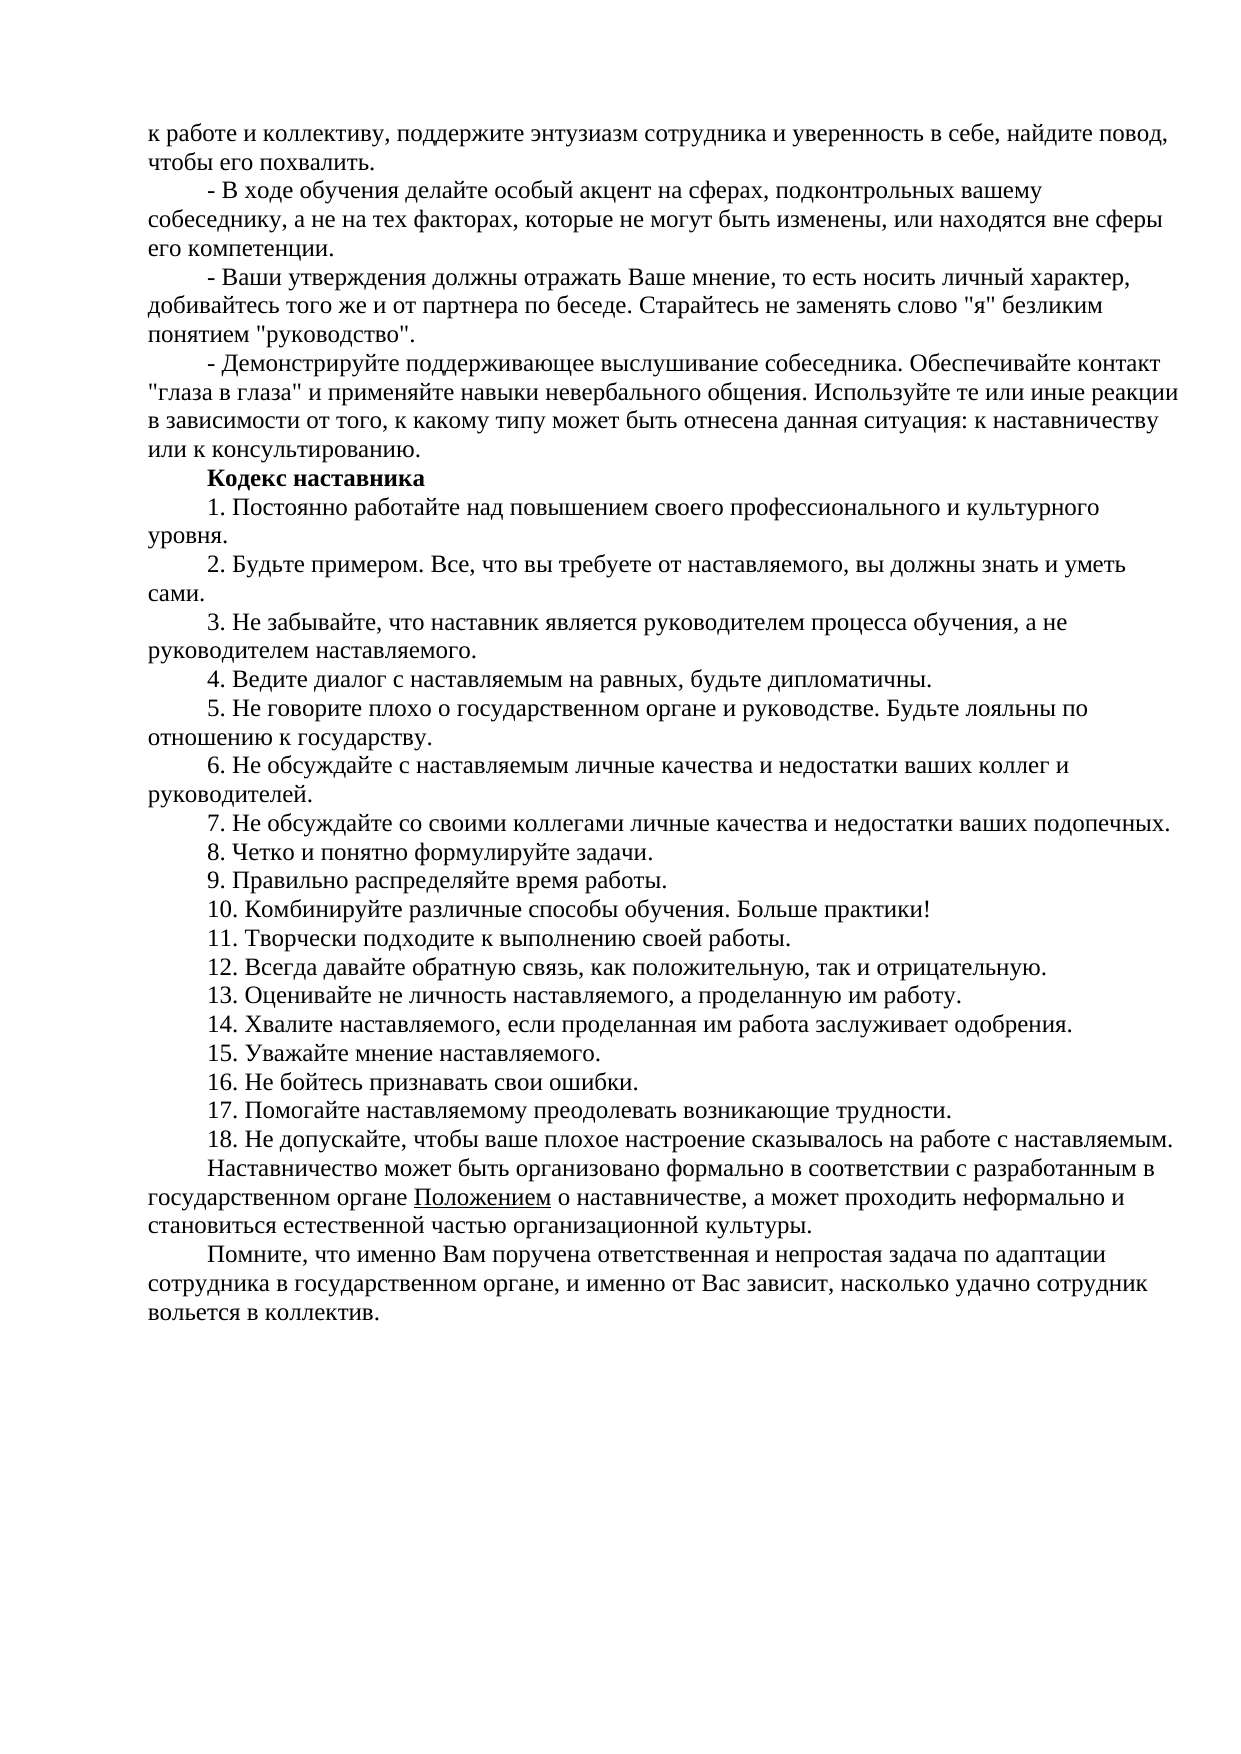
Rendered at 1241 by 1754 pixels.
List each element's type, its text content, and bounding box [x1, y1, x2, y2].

text - Ваши утверждения должны отражать Ваше мнение, то есть носить личный характер, добивайтесь того же и от партнера по беседе. Старайтесь не заменять слово "я" безликим понятием "руководство". [148, 262, 1181, 348]
text 9. Правильно распределяйте время работы. [148, 866, 1181, 894]
text 3. Не забывайте, что наставник является руководителем процесса обучения, а не руководителем наставляемого. [148, 607, 1181, 664]
text 8. Четко и понятно формулируйте задачи. [148, 837, 1181, 866]
text 5. Не говорите плохо о государственном органе и руководстве. Будьте лояльны по отношению к государству. [148, 693, 1181, 751]
text Помните, что именно Вам поручена ответственная и непростая задача по адаптации сотрудника в государственном органе, и именно от Вас зависит, насколько удачно сотрудник вольется в коллектив. [148, 1239, 1181, 1326]
text 11. Творчески подходите к выполнению своей работы. [148, 923, 1181, 952]
text 4. Ведите диалог с наставляемым на равных, будьте дипломатичны. [148, 664, 1181, 693]
text 10. Комбинируйте различные способы обучения. Больше практики! [148, 894, 1181, 923]
text - В ходе обучения делайте особый акцент на сферах, подконтрольных вашему собеседнику, а не на тех факторах, которые не могут быть изменены, или находятся вне сферы его компетенции. [148, 176, 1181, 262]
text 18. Не допускайте, чтобы ваше плохое настроение сказывалось на работе с наставляемым. [148, 1124, 1181, 1153]
text 12. Всегда давайте обратную связь, как положительную, так и отрицательную. [148, 952, 1181, 981]
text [148, 118, 1181, 176]
text 16. Не бойтесь признавать свои ошибки. [148, 1067, 1181, 1096]
text - Демонстрируйте поддерживающее выслушивание собеседника. Обеспечивайте контакт "глаза в глаза" и применяйте навыки невербального общения. Используйте те или иные реакции в зависимости от того, к какому типу может быть отнесена данная ситуация: к наставничеству или к консультированию. [148, 348, 1181, 463]
text 1. Постоянно работайте над повышением своего профессионального и культурного уровня. [148, 492, 1181, 549]
text Кодекс наставника [148, 463, 1181, 492]
text Наставничество может быть организовано формально в соответствии с разработанным в государственном органе Положением о наставничестве, а может проходить неформально и становиться естественной частью организационной культуры. [148, 1153, 1181, 1239]
text 13. Оценивайте не личность наставляемого, а проделанную им работу. [148, 981, 1181, 1009]
text 17. Помогайте наставляемому преодолевать возникающие трудности. [148, 1096, 1181, 1124]
text 7. Не обсуждайте со своими коллегами личные качества и недостатки ваших подопечных. [148, 808, 1181, 837]
text 15. Уважайте мнение наставляемого. [148, 1038, 1181, 1067]
text 14. Хвалите наставляемого, если проделанная им работа заслуживает одобрения. [148, 1009, 1181, 1038]
text 6. Не обсуждайте с наставляемым личные качества и недостатки ваших коллег и руководителей. [148, 751, 1181, 808]
text 2. Будьте примером. Все, что вы требуете от наставляемого, вы должны знать и уметь сами. [148, 549, 1181, 607]
